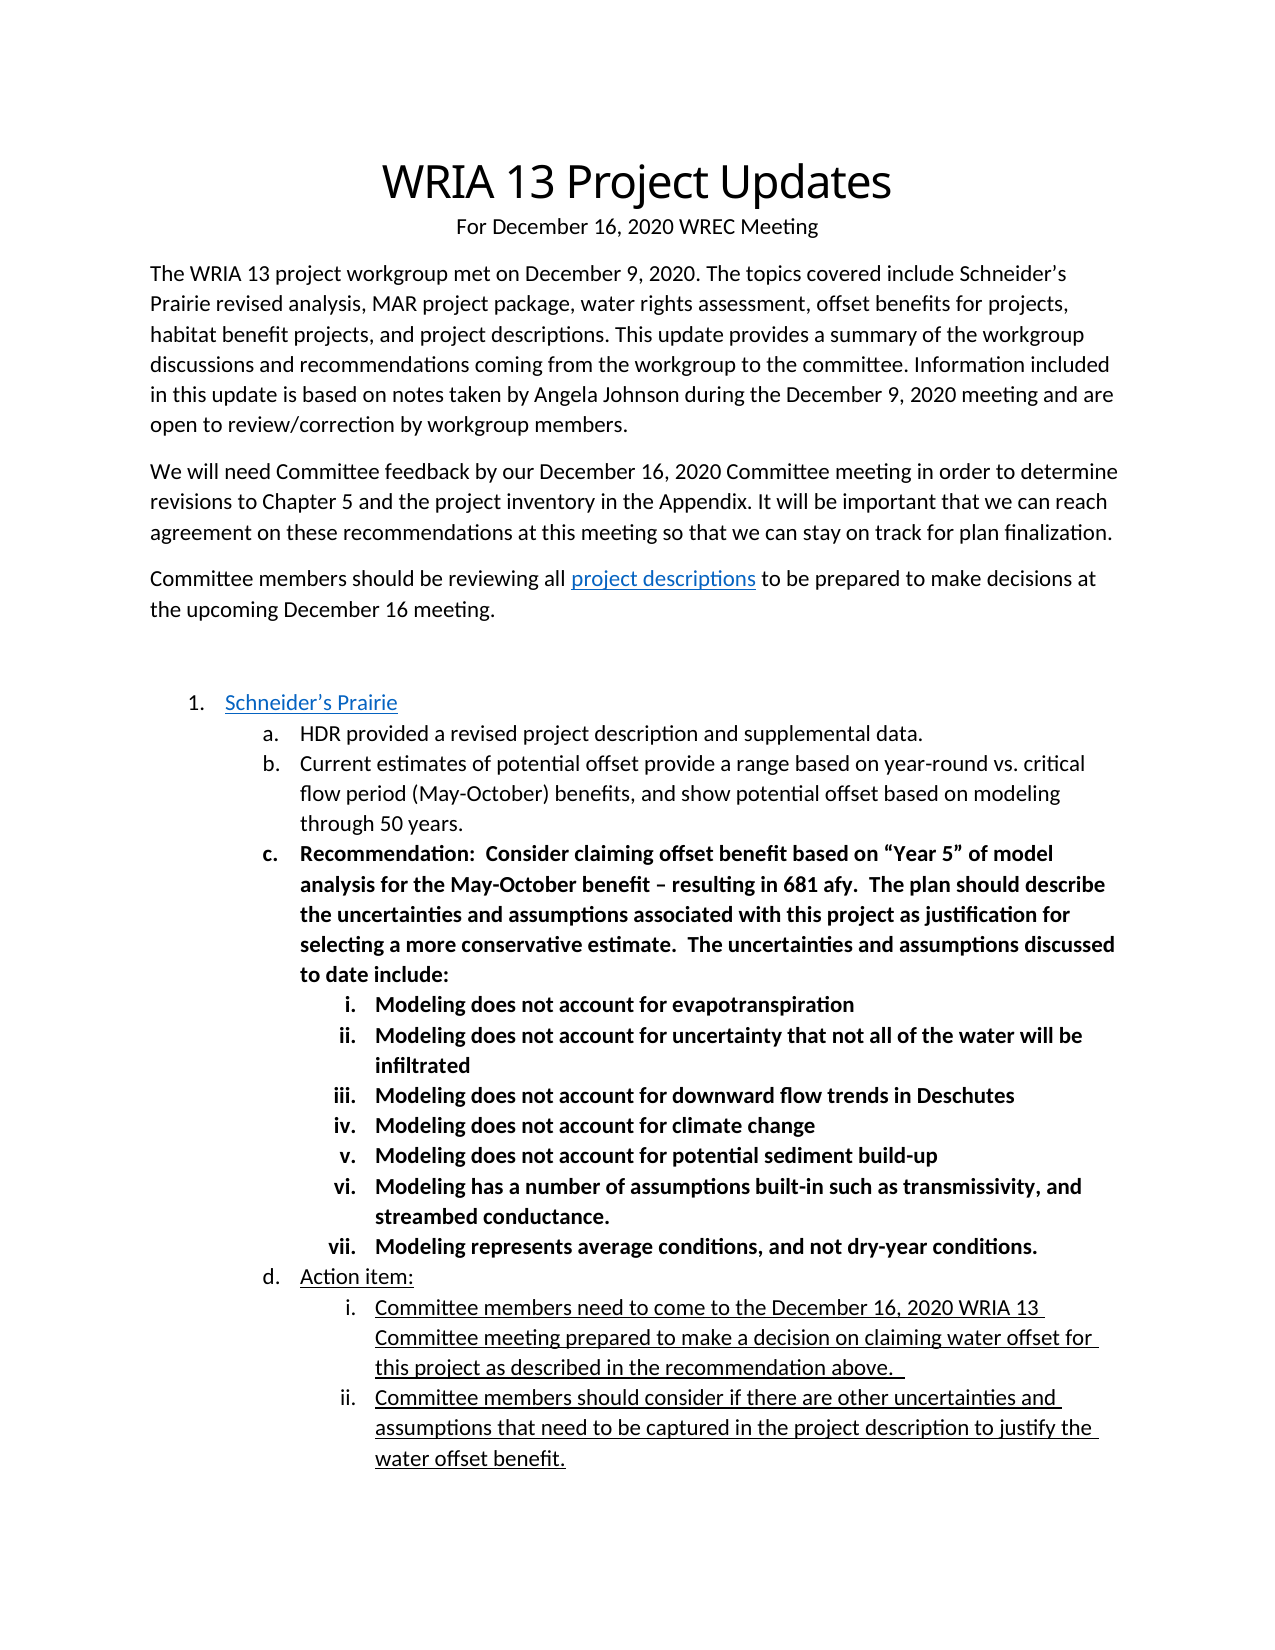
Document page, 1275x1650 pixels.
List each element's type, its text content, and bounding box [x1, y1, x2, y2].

text The WRIA 13 project workgroup met on December 9, 2020. The topics covered include Schneider’s Prairie revised analysis, MAR project package, water rights assessment, offset benefits for projects, habitat benefit projects, and project descriptions. This update provides a summary of the workgroup discussions and recommendations coming from the workgroup to the committee. Information included in this update is based on notes taken by Angela Johnson during the December 9, 2020 meeting and are open to review/correction by workgroup members. [150, 259, 1125, 438]
list Action item: [262, 1262, 1125, 1290]
list Modeling does not account for downward flow trends in Deschutes [356, 1081, 1125, 1109]
text For December 16, 2020 WREC Meeting [150, 212, 1125, 240]
text We will need Committee feedback by our December 16, 2020 Committee meeting in order to determine revisions to Chapter 5 and the project inventory in the Appendix. It will be important that we can reach agreement on these recommendations at this meeting so that we can stay on track for plan finalization. [150, 457, 1125, 546]
text Committee members should be reviewing all project descriptions to be prepared to make decisions at the upcoming December 16 meeting. [150, 564, 1125, 623]
list Modeling has a number of assumptions built-in such as transmissivity, and streambed conductance. [356, 1172, 1125, 1230]
title WRIA 13 Project Updates [150, 150, 1125, 212]
list Modeling does not account for potential sediment build-up [356, 1142, 1125, 1169]
list HDR provided a revised project description and supplemental data. [262, 719, 1125, 747]
list Committee members need to come to the December 16, 2020 WRIA 13 Committee meeting prepared to make a decision on claiming water offset for this project as described in the recommendation above. [356, 1293, 1125, 1381]
list Modeling does not account for uncertainty that not all of the water will be infiltrated [356, 1021, 1125, 1079]
list Modeling does not account for evapotranspiration [356, 991, 1125, 1018]
list Schneider’s Prairie [187, 688, 1125, 716]
list Committee members should consider if there are other uncertainties and assumptions that need to be captured in the project description to justify the water offset benefit. [356, 1383, 1125, 1472]
list Recommendation: Consider claiming offset benefit based on “Year 5” of model analysis for the May-October benefit – resulting in 681 afy. The plan should describe the uncertainties and assumptions associated with this project as justification for selecting a more conservative estimate. The uncertainties and assumptions discussed to date include: [262, 839, 1125, 988]
list Current estimates of potential offset provide a range based on year-round vs. critical flow period (May-October) benefits, and show potential offset based on modeling through 50 years. [262, 749, 1125, 837]
list Modeling does not account for climate change [356, 1111, 1125, 1139]
list Modeling represents average conditions, and not dry-year conditions. [356, 1232, 1125, 1260]
